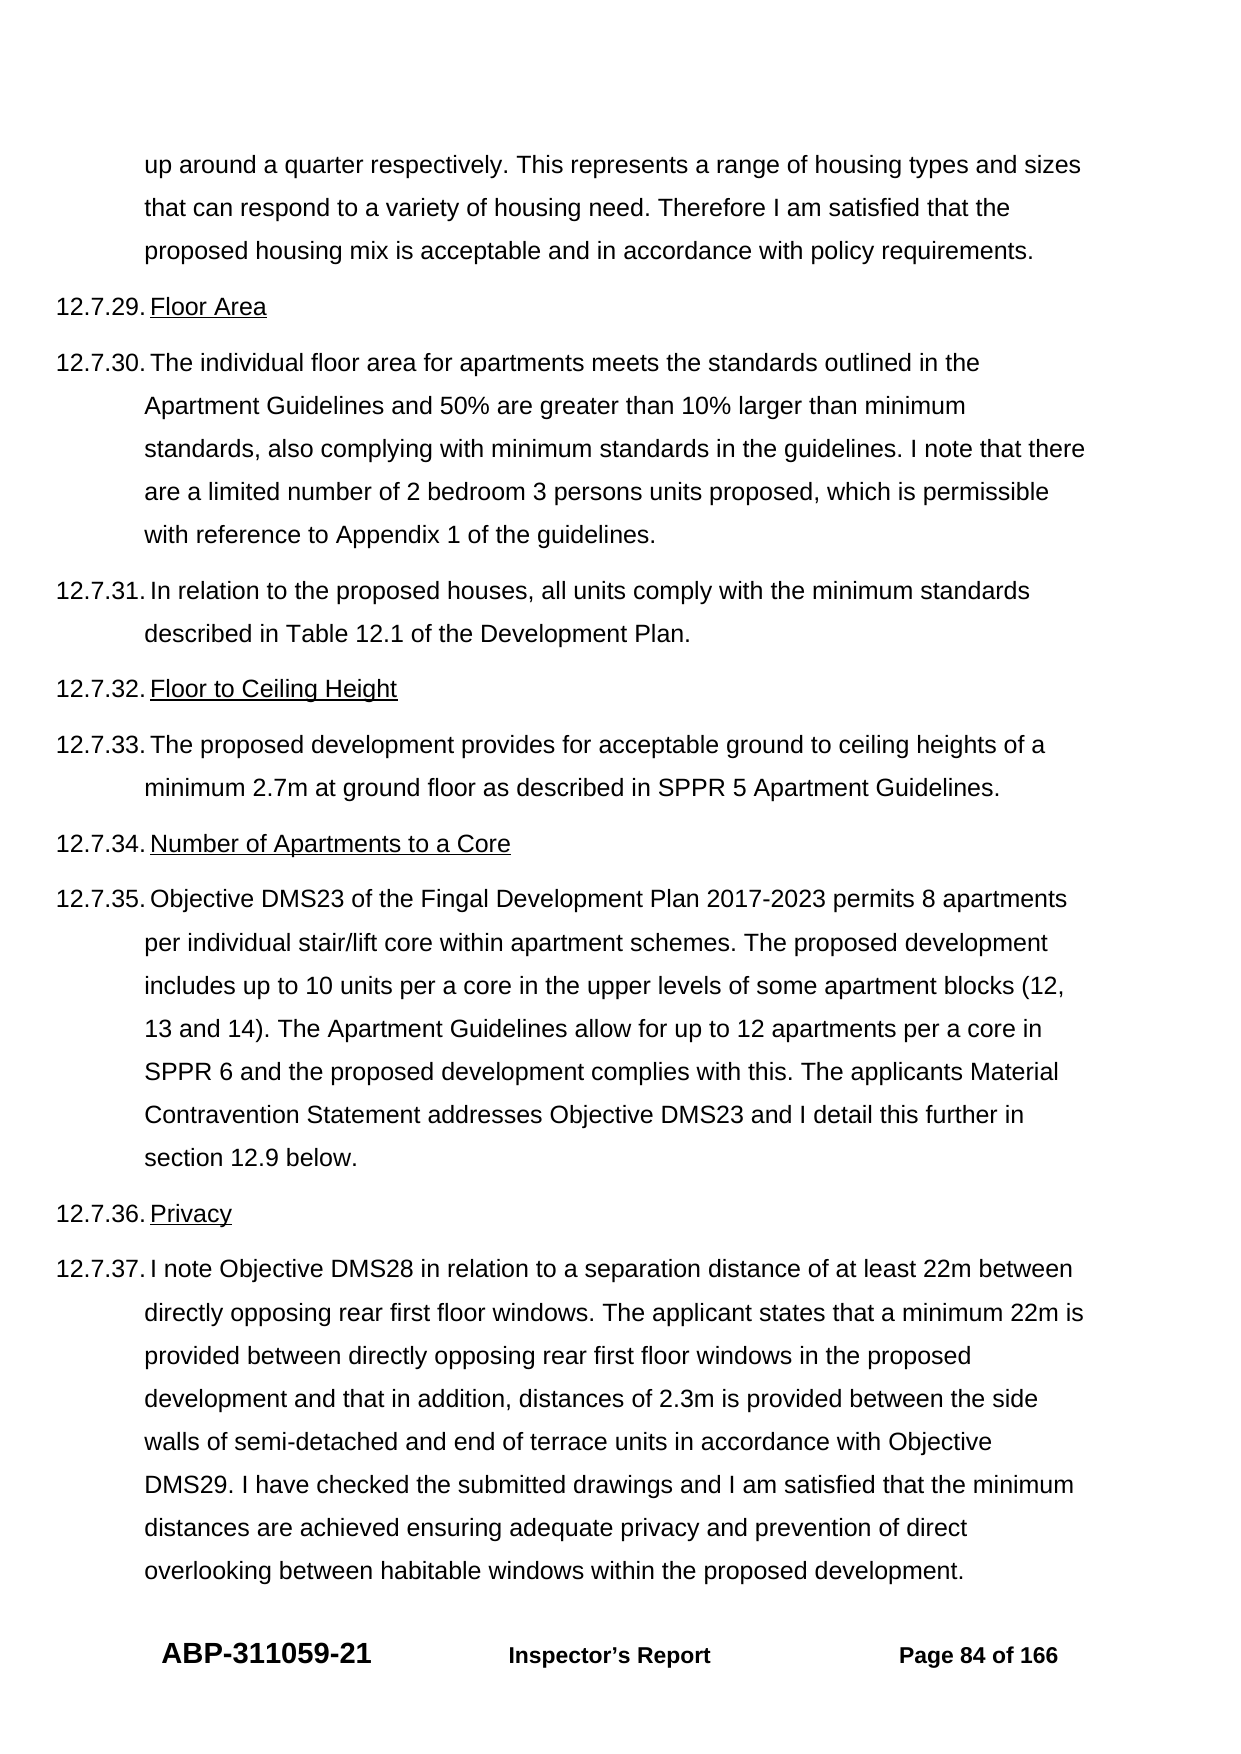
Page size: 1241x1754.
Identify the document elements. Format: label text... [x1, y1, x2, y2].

text Floor to Ceiling Height [56, 674, 1090, 703]
text Objective DMS23 of the Fingal Development Plan 2017-2023 permits 8 apartments per individual stair/lift core within apartment schemes. The proposed development includes up to 10 units per a core in the upper levels of some apartment blocks (12, 13 and 14). The Apartment Guidelines allow for up to 12 apartments per a core in SPPR 6 and the proposed development complies with this. The applicants Material Contravention Statement addresses Objective DMS23 and I detail this further in section 12.9 below. [56, 884, 1090, 1172]
text The individual floor area for apartments meets the standards outlined in the Apartment Guidelines and 50% are greater than 10% larger than minimum standards, also complying with minimum standards in the guidelines. I note that there are a limited number of 2 bedroom 3 persons units proposed, which is permissible with reference to Appendix 1 of the guidelines. [56, 347, 1090, 549]
text In relation to the proposed houses, all units comply with the minimum standards described in Table 12.1 of the Development Plan. [56, 576, 1090, 647]
text Floor Area [56, 292, 1090, 321]
text Number of Apartments to a Core [56, 829, 1090, 857]
text The proposed development provides for acceptable ground to ceiling heights of a minimum 2.7m at ground floor as described in SPPR 5 Apartment Guidelines. [56, 730, 1090, 802]
text Privacy [56, 1199, 1090, 1227]
text I note Objective DMS28 in relation to a separation distance of at least 22m between directly opposing rear first floor windows. The applicant states that a minimum 22m is provided between directly opposing rear first floor windows in the proposed development and that in addition, distances of 2.3m is provided between the side walls of semi-detached and end of terrace units in accordance with Objective DMS29. I have checked the submitted drawings and I am satisfied that the minimum distances are achieved ensuring adequate privacy and prevention of direct overlooking between habitable windows within the proposed development. [56, 1254, 1090, 1585]
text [56, 150, 1090, 265]
